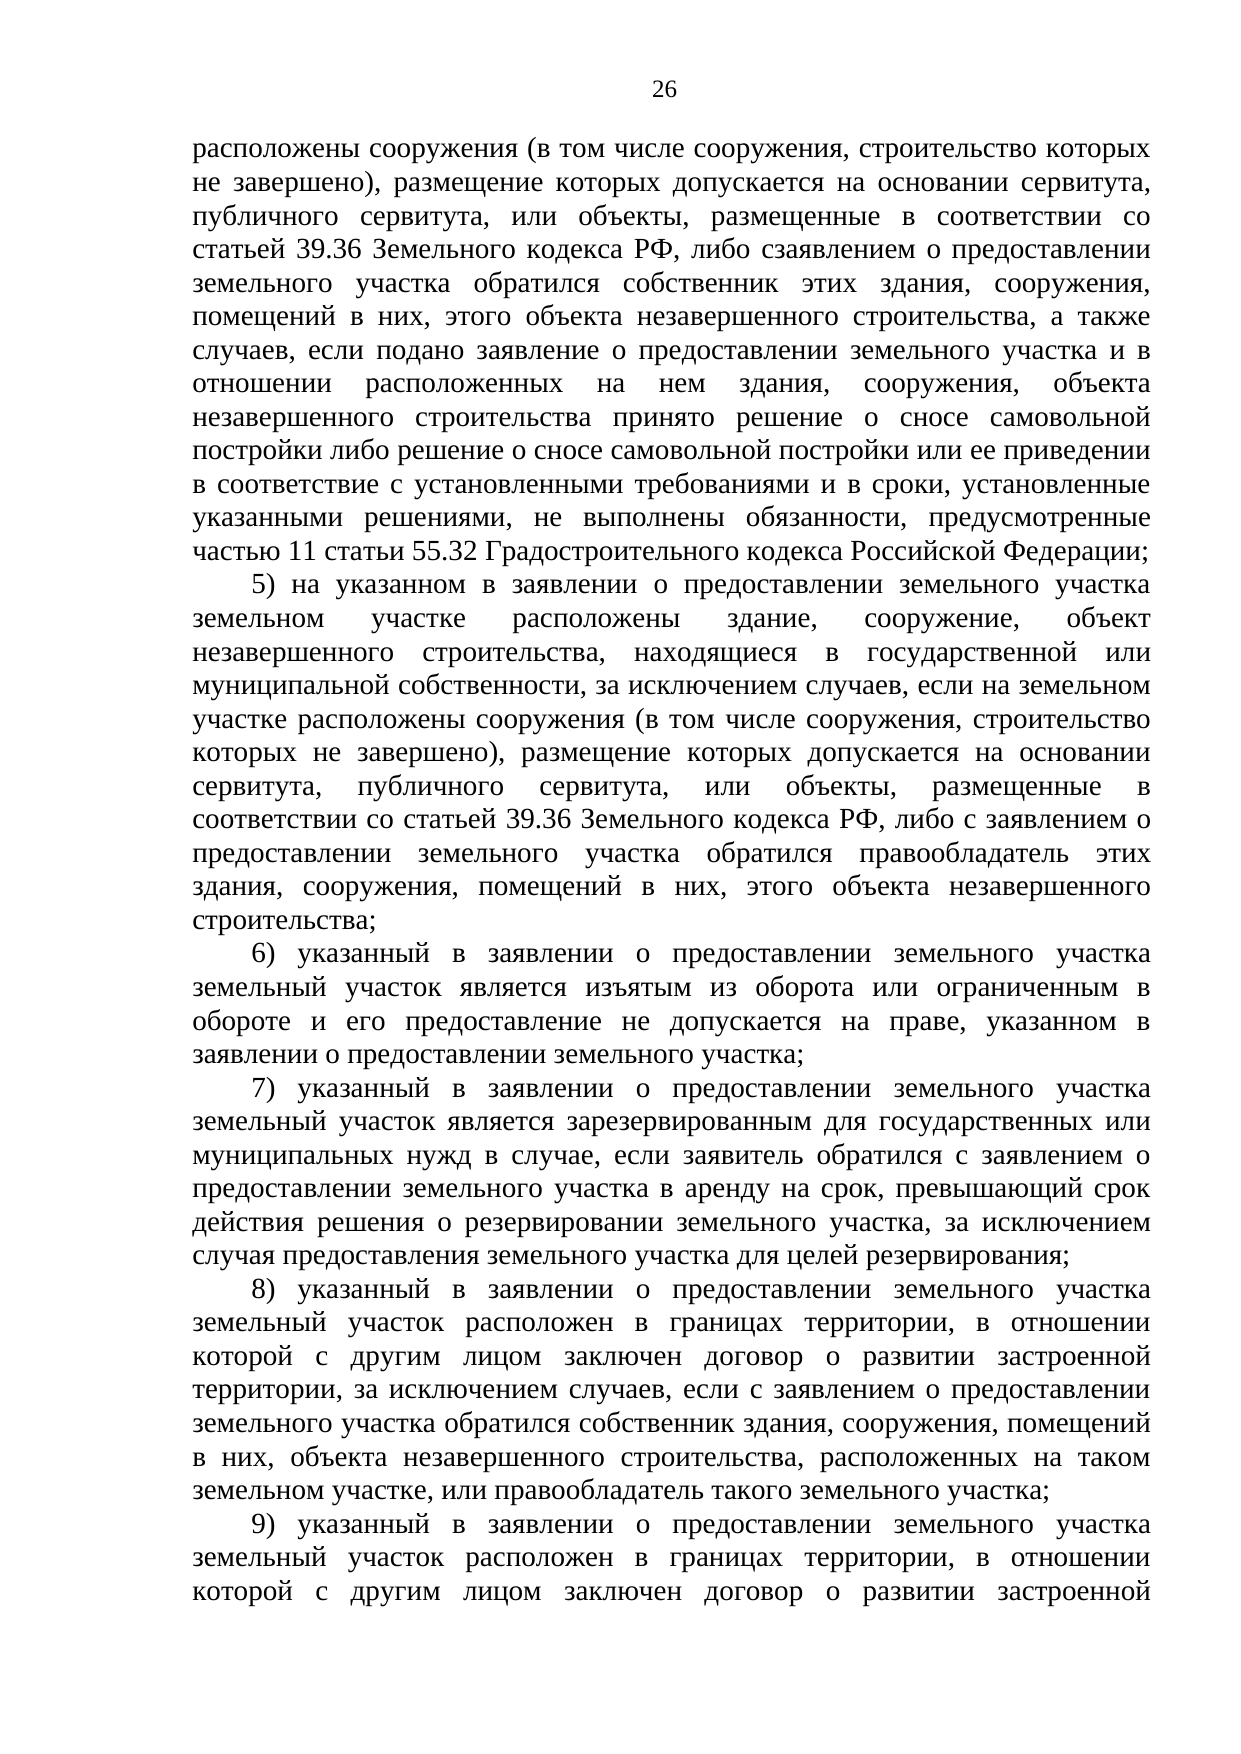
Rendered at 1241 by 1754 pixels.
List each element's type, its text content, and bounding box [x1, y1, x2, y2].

text 6) указанный в заявлении о предоставлении земельного участка земельный участок является изъятым из оборота или ограниченным в обороте и его предоставление не допускается на праве, указанном в заявлении о предоставлении земельного участка; [192, 936, 1152, 1070]
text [192, 1506, 1152, 1606]
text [192, 131, 1152, 567]
text 7) указанный в заявлении о предоставлении земельного участка земельный участок является зарезервированным для государственных или муниципальных нужд в случае, если заявитель обратился с заявлением о предоставлении земельного участка в аренду на срок, превышающий срок действия решения о резервировании земельного участка, за исключением случая предоставления земельного участка для целей резервирования; [192, 1070, 1152, 1271]
text 5) на указанном в заявлении о предоставлении земельного участка земельном участке расположены здание, сооружение, объект незавершенного строительства, находящиеся в государственной или муниципальной собственности, за исключением случаев, если на земельном участке расположены сооружения (в том числе сооружения, строительство которых не завершено), размещение которых допускается на основании сервитута, публичного сервитута, или объекты, размещенные в соответствии со статьей 39.36 Земельного кодекса РФ, либо с заявлением о предоставлении земельного участка обратился правообладатель этих здания, сооружения, помещений в них, этого объекта незавершенного строительства; [192, 567, 1152, 936]
text 8) указанный в заявлении о предоставлении земельного участка земельный участок расположен в границах территории, в отношении которой с другим лицом заключен договор о развитии застроенной территории, за исключением случаев, если с заявлением о предоставлении земельного участка обратился собственник здания, сооружения, помещений в них, объекта незавершенного строительства, расположенных на таком земельном участке, или правообладатель такого земельного участка; [192, 1271, 1152, 1506]
